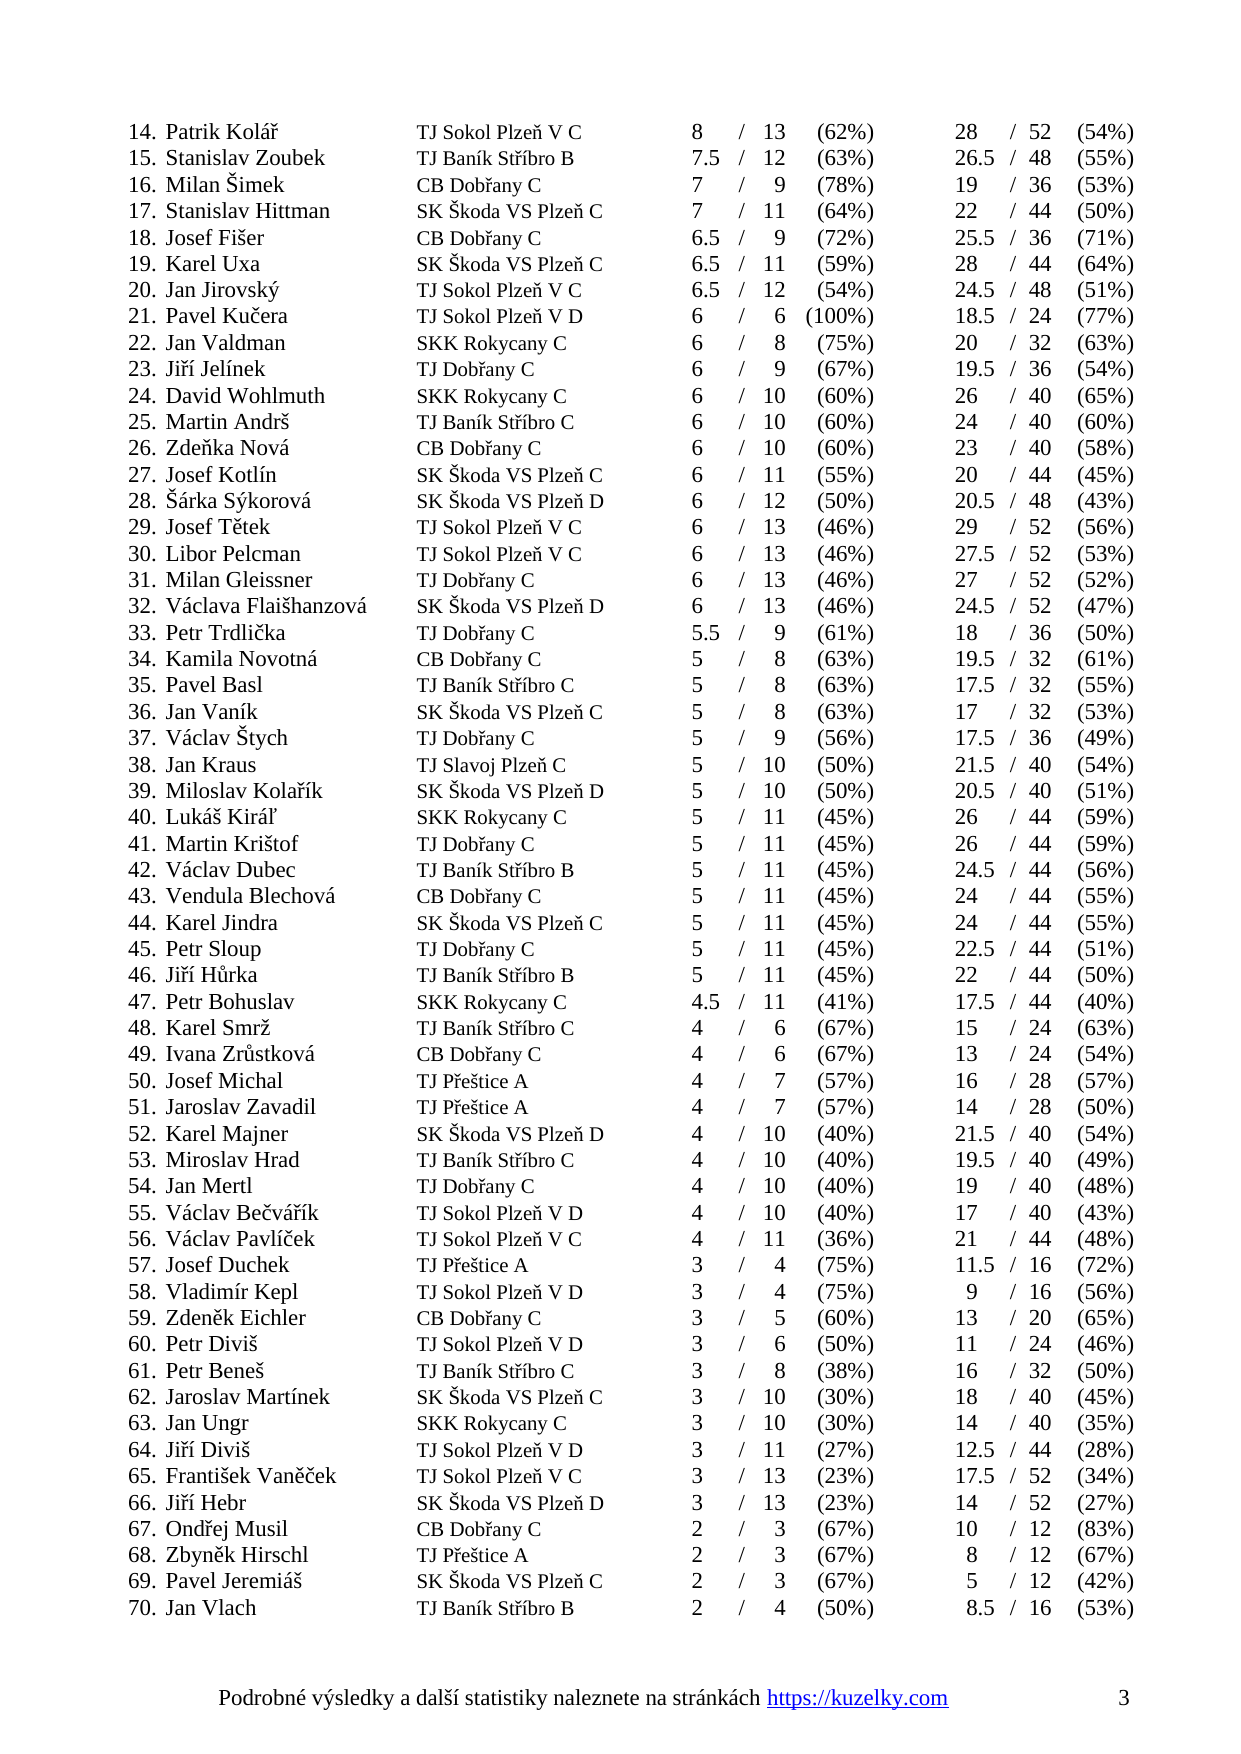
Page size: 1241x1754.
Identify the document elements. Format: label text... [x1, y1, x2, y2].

text 16. Milan Šimek CB Dobřany C 7 / 9 (78%) 19 / 36 (53%) [106, 171, 1134, 197]
text 27. Josef Kotlín SK Škoda VS Plzeň C 6 / 11 (55%) 20 / 44 (45%) [106, 461, 1134, 487]
text 34. Kamila Novotná CB Dobřany C 5 / 8 (63%) 19.5 / 32 (61%) [106, 645, 1134, 672]
text 47. Petr Bohuslav SKK Rokycany C 4.5 / 11 (41%) 17.5 / 44 (40%) [106, 988, 1134, 1014]
text 23. Jiří Jelínek TJ Dobřany C 6 / 9 (67%) 19.5 / 36 (54%) [106, 355, 1134, 382]
text 64. Jiří Diviš TJ Sokol Plzeň V D 3 / 11 (27%) 12.5 / 44 (28%) [106, 1436, 1134, 1462]
text 14. Patrik Kolář TJ Sokol Plzeň V C 8 / 13 (62%) 28 / 52 (54%) [106, 118, 1134, 144]
text 30. Libor Pelcman TJ Sokol Plzeň V C 6 / 13 (46%) 27.5 / 52 (53%) [106, 540, 1134, 566]
text 15. Stanislav Zoubek TJ Baník Stříbro B 7.5 / 12 (63%) 26.5 / 48 (55%) [106, 144, 1134, 171]
text 21. Pavel Kučera TJ Sokol Plzeň V D 6 / 6 (100%) 18.5 / 24 (77%) [106, 303, 1134, 329]
text 42. Václav Dubec TJ Baník Stříbro B 5 / 11 (45%) 24.5 / 44 (56%) [106, 856, 1134, 882]
text 46. Jiří Hůrka TJ Baník Stříbro B 5 / 11 (45%) 22 / 44 (50%) [106, 961, 1134, 988]
text 59. Zdeněk Eichler CB Dobřany C 3 / 5 (60%) 13 / 20 (65%) [106, 1304, 1134, 1330]
text 31. Milan Gleissner TJ Dobřany C 6 / 13 (46%) 27 / 52 (52%) [106, 566, 1134, 592]
text 44. Karel Jindra SK Škoda VS Plzeň C 5 / 11 (45%) 24 / 44 (55%) [106, 909, 1134, 935]
text 56. Václav Pavlíček TJ Sokol Plzeň V C 4 / 11 (36%) 21 / 44 (48%) [106, 1225, 1134, 1251]
text 57. Josef Duchek TJ Přeštice A 3 / 4 (75%) 11.5 / 16 (72%) [106, 1251, 1134, 1278]
text 70. Jan Vlach TJ Baník Stříbro B 2 / 4 (50%) 8.5 / 16 (53%) [106, 1594, 1134, 1620]
text 20. Jan Jirovský TJ Sokol Plzeň V C 6.5 / 12 (54%) 24.5 / 48 (51%) [106, 276, 1134, 303]
text 18. Josef Fišer CB Dobřany C 6.5 / 9 (72%) 25.5 / 36 (71%) [106, 223, 1134, 250]
text 38. Jan Kraus TJ Slavoj Plzeň C 5 / 10 (50%) 21.5 / 40 (54%) [106, 751, 1134, 777]
text 36. Jan Vaník SK Škoda VS Plzeň C 5 / 8 (63%) 17 / 32 (53%) [106, 698, 1134, 724]
text 39. Miloslav Kolařík SK Škoda VS Plzeň D 5 / 10 (50%) 20.5 / 40 (51%) [106, 777, 1134, 803]
text 53. Miroslav Hrad TJ Baník Stříbro C 4 / 10 (40%) 19.5 / 40 (49%) [106, 1146, 1134, 1172]
text 50. Josef Michal TJ Přeštice A 4 / 7 (57%) 16 / 28 (57%) [106, 1067, 1134, 1093]
text 68. Zbyněk Hirschl TJ Přeštice A 2 / 3 (67%) 8 / 12 (67%) [106, 1541, 1134, 1568]
text 22. Jan Valdman SKK Rokycany C 6 / 8 (75%) 20 / 32 (63%) [106, 329, 1134, 355]
text 48. Karel Smrž TJ Baník Stříbro C 4 / 6 (67%) 15 / 24 (63%) [106, 1014, 1134, 1041]
text 52. Karel Majner SK Škoda VS Plzeň D 4 / 10 (40%) 21.5 / 40 (54%) [106, 1119, 1134, 1146]
text 19. Karel Uxa SK Škoda VS Plzeň C 6.5 / 11 (59%) 28 / 44 (64%) [106, 250, 1134, 276]
text 51. Jaroslav Zavadil TJ Přeštice A 4 / 7 (57%) 14 / 28 (50%) [106, 1093, 1134, 1119]
text 40. Lukáš Kiráľ SKK Rokycany C 5 / 11 (45%) 26 / 44 (59%) [106, 803, 1134, 830]
text 63. Jan Ungr SKK Rokycany C 3 / 10 (30%) 14 / 40 (35%) [106, 1409, 1134, 1436]
text 61. Petr Beneš TJ Baník Stříbro C 3 / 8 (38%) 16 / 32 (50%) [106, 1357, 1134, 1383]
text 37. Václav Štych TJ Dobřany C 5 / 9 (56%) 17.5 / 36 (49%) [106, 724, 1134, 751]
text 43. Vendula Blechová CB Dobřany C 5 / 11 (45%) 24 / 44 (55%) [106, 882, 1134, 909]
text 60. Petr Diviš TJ Sokol Plzeň V D 3 / 6 (50%) 11 / 24 (46%) [106, 1330, 1134, 1357]
text 58. Vladimír Kepl TJ Sokol Plzeň V D 3 / 4 (75%) 9 / 16 (56%) [106, 1278, 1134, 1304]
text 65. František Vaněček TJ Sokol Plzeň V C 3 / 13 (23%) 17.5 / 52 (34%) [106, 1462, 1134, 1488]
text 41. Martin Krištof TJ Dobřany C 5 / 11 (45%) 26 / 44 (59%) [106, 830, 1134, 856]
text 24. David Wohlmuth SKK Rokycany C 6 / 10 (60%) 26 / 40 (65%) [106, 382, 1134, 408]
text 29. Josef Tětek TJ Sokol Plzeň V C 6 / 13 (46%) 29 / 52 (56%) [106, 513, 1134, 540]
text 28. Šárka Sýkorová SK Škoda VS Plzeň D 6 / 12 (50%) 20.5 / 48 (43%) [106, 487, 1134, 513]
text 35. Pavel Basl TJ Baník Stříbro C 5 / 8 (63%) 17.5 / 32 (55%) [106, 672, 1134, 698]
text 54. Jan Mertl TJ Dobřany C 4 / 10 (40%) 19 / 40 (48%) [106, 1172, 1134, 1199]
text 66. Jiří Hebr SK Škoda VS Plzeň D 3 / 13 (23%) 14 / 52 (27%) [106, 1488, 1134, 1515]
text 33. Petr Trdlička TJ Dobřany C 5.5 / 9 (61%) 18 / 36 (50%) [106, 619, 1134, 645]
text 55. Václav Bečvářík TJ Sokol Plzeň V D 4 / 10 (40%) 17 / 40 (43%) [106, 1199, 1134, 1225]
text 62. Jaroslav Martínek SK Škoda VS Plzeň C 3 / 10 (30%) 18 / 40 (45%) [106, 1383, 1134, 1409]
text 67. Ondřej Musil CB Dobřany C 2 / 3 (67%) 10 / 12 (83%) [106, 1515, 1134, 1541]
text 32. Václava Flaišhanzová SK Škoda VS Plzeň D 6 / 13 (46%) 24.5 / 52 (47%) [106, 592, 1134, 619]
text 45. Petr Sloup TJ Dobřany C 5 / 11 (45%) 22.5 / 44 (51%) [106, 935, 1134, 961]
text 25. Martin Andrš TJ Baník Stříbro C 6 / 10 (60%) 24 / 40 (60%) [106, 408, 1134, 434]
text 69. Pavel Jeremiáš SK Škoda VS Plzeň C 2 / 3 (67%) 5 / 12 (42%) [106, 1568, 1134, 1594]
text 49. Ivana Zrůstková CB Dobřany C 4 / 6 (67%) 13 / 24 (54%) [106, 1041, 1134, 1067]
text 26. Zdeňka Nová CB Dobřany C 6 / 10 (60%) 23 / 40 (58%) [106, 434, 1134, 461]
text 17. Stanislav Hittman SK Škoda VS Plzeň C 7 / 11 (64%) 22 / 44 (50%) [106, 197, 1134, 223]
